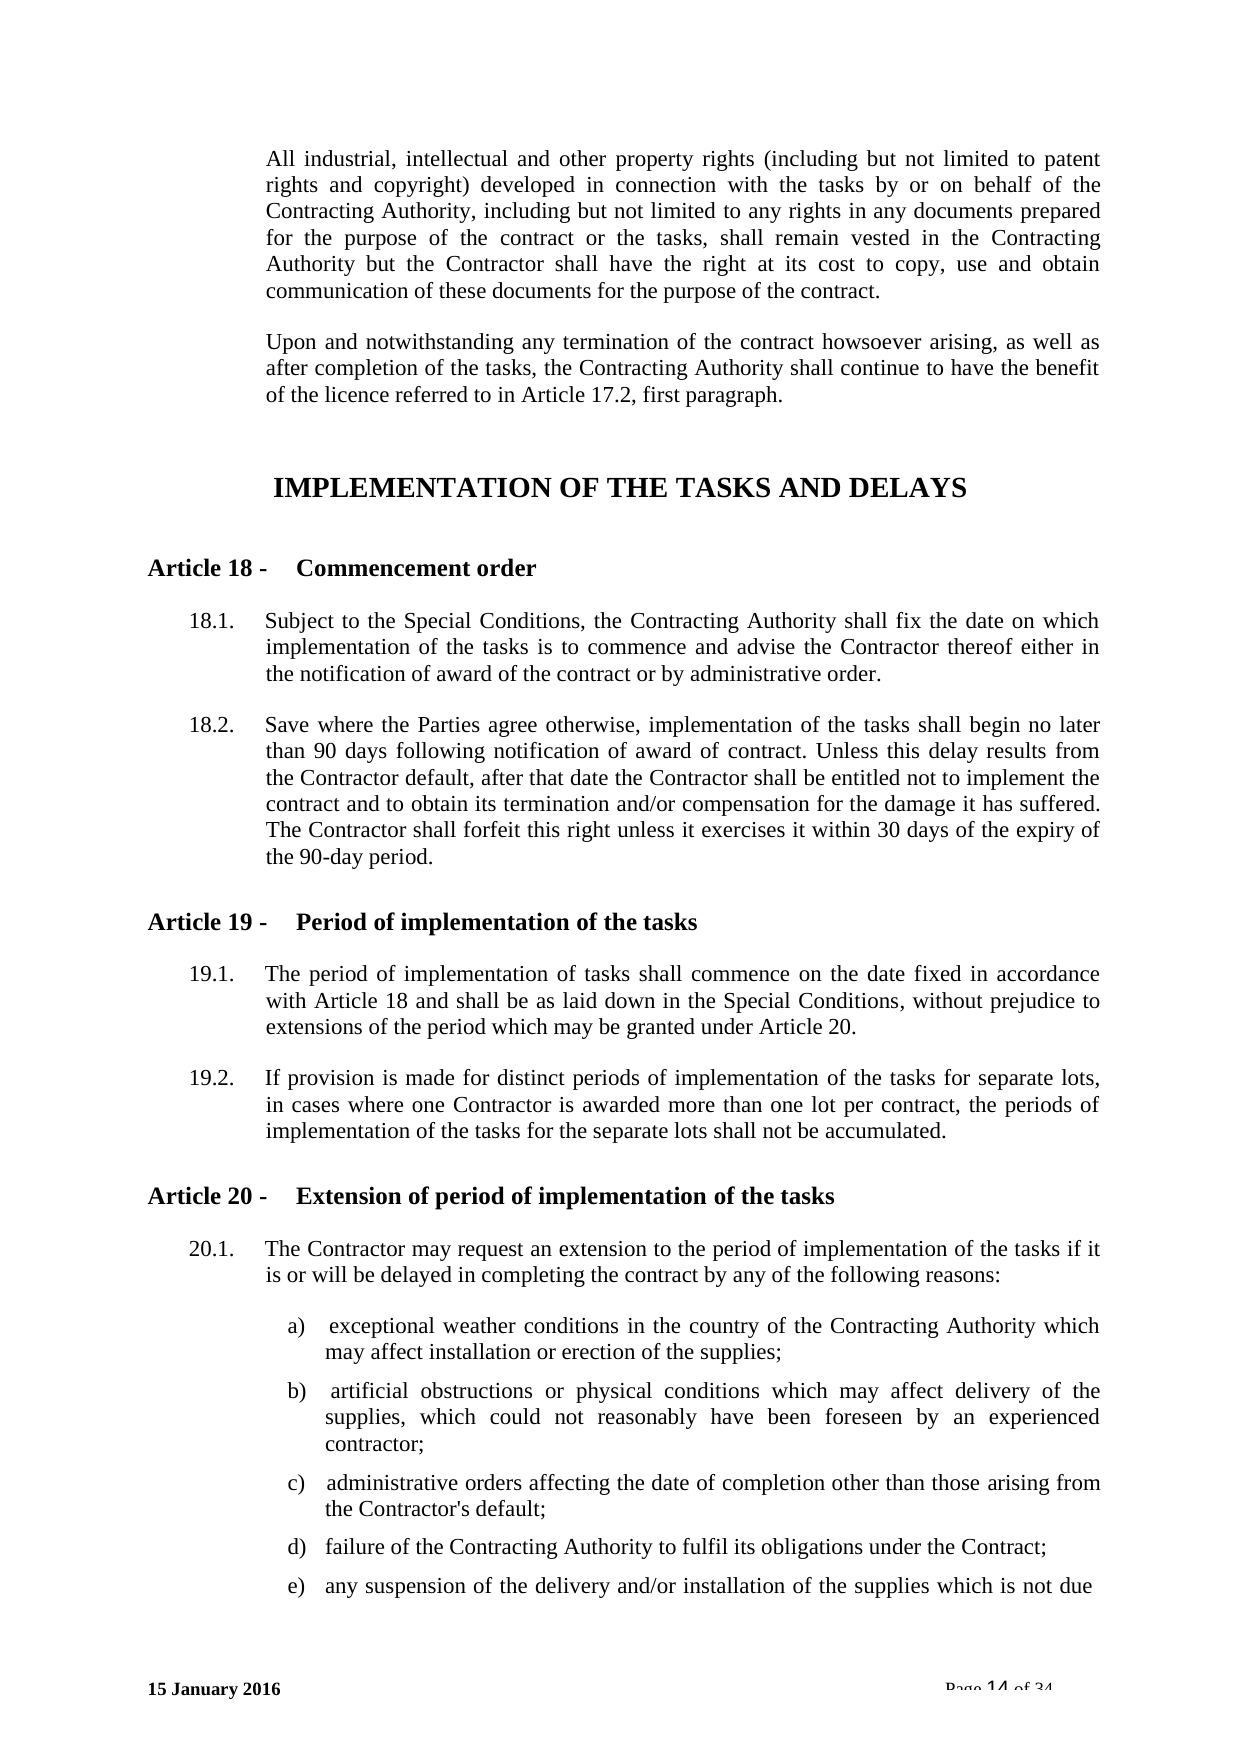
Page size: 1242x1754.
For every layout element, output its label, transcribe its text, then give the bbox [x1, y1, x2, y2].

text IMPLEMENTATION OF THE TASKS AND DELAYS [273, 470, 975, 503]
text 20.1. The Contractor may request an extension to the period of implementation of the tasks if it is or will be delayed in completing the contract by any of the following reasons: [189, 1234, 1100, 1287]
text a) exceptional weather conditions in the country of the Contracting Authority which may affect installation or erection of the supplies; [287, 1312, 1100, 1365]
text All industrial, intellectual and other property rights (including but not limited to patent rights and copyright) developed in connection with the tasks by or on behalf of the Contracting Authority, including but not limited to any rights in any documents prepared for the purpose of the contract or the tasks, shall remain vested in the Contracting Authority but the Contractor shall have the right at its cost to copy, use and obtain communication of these documents for the purpose of the contract. [266, 145, 1101, 303]
text Article 18 - Commencement order [147, 553, 1108, 582]
text c) administrative orders affecting the date of completion other than those arising from the Contractor's default; [287, 1468, 1101, 1521]
text d) failure of the Contracting Authority to fulfil its obligations under the Contract; [287, 1533, 1108, 1560]
text Article 19 - Period of implementation of the tasks [147, 907, 1108, 936]
text 18.1. Subject to the Special Conditions, the Contracting Authority shall fix the date on which implementation of the tasks is to commence and advise the Contractor thereof either in the notification of award of the contract or by administrative order. [189, 607, 1100, 686]
text b) artificial obstructions or physical conditions which may affect delivery of the supplies, which could not reasonably have been foreseen by an experienced contractor; [287, 1377, 1100, 1456]
text Upon and notwithstanding any termination of the contract howsoever arising, as well as after completion of the tasks, the Contracting Authority shall continue to have the benefit of the licence referred to in Article 17.2, first paragraph. [266, 328, 1100, 407]
text 18.2. Save where the Parties agree otherwise, implementation of the tasks shall begin no later than 90 days following notification of award of contract. Unless this delay results from the Contractor default, after that date the Contractor shall be entitled not to implement the contract and to obtain its termination and/or compensation for the damage it has suffered. The Contractor shall forfeit this right unless it exercises it within 30 days of the expiry of the 90-day period. [189, 711, 1100, 869]
text 19.2. If provision is made for distinct periods of implementation of the tasks for separate lots, in cases where one Contractor is awarded more than one lot per contract, the periods of implementation of the tasks for the separate lots shall not be accumulated. [189, 1064, 1100, 1143]
text e) any suspension of the delivery and/or installation of the supplies which is not due [287, 1572, 1108, 1598]
text 19.1. The period of implementation of tasks shall commence on the date fixed in accordance with Article 18 and shall be as laid down in the Special Conditions, without prejudice to extensions of the period which may be granted under Article 20. [189, 960, 1100, 1039]
text Article 20 - Extension of period of implementation of the tasks [147, 1181, 1108, 1210]
